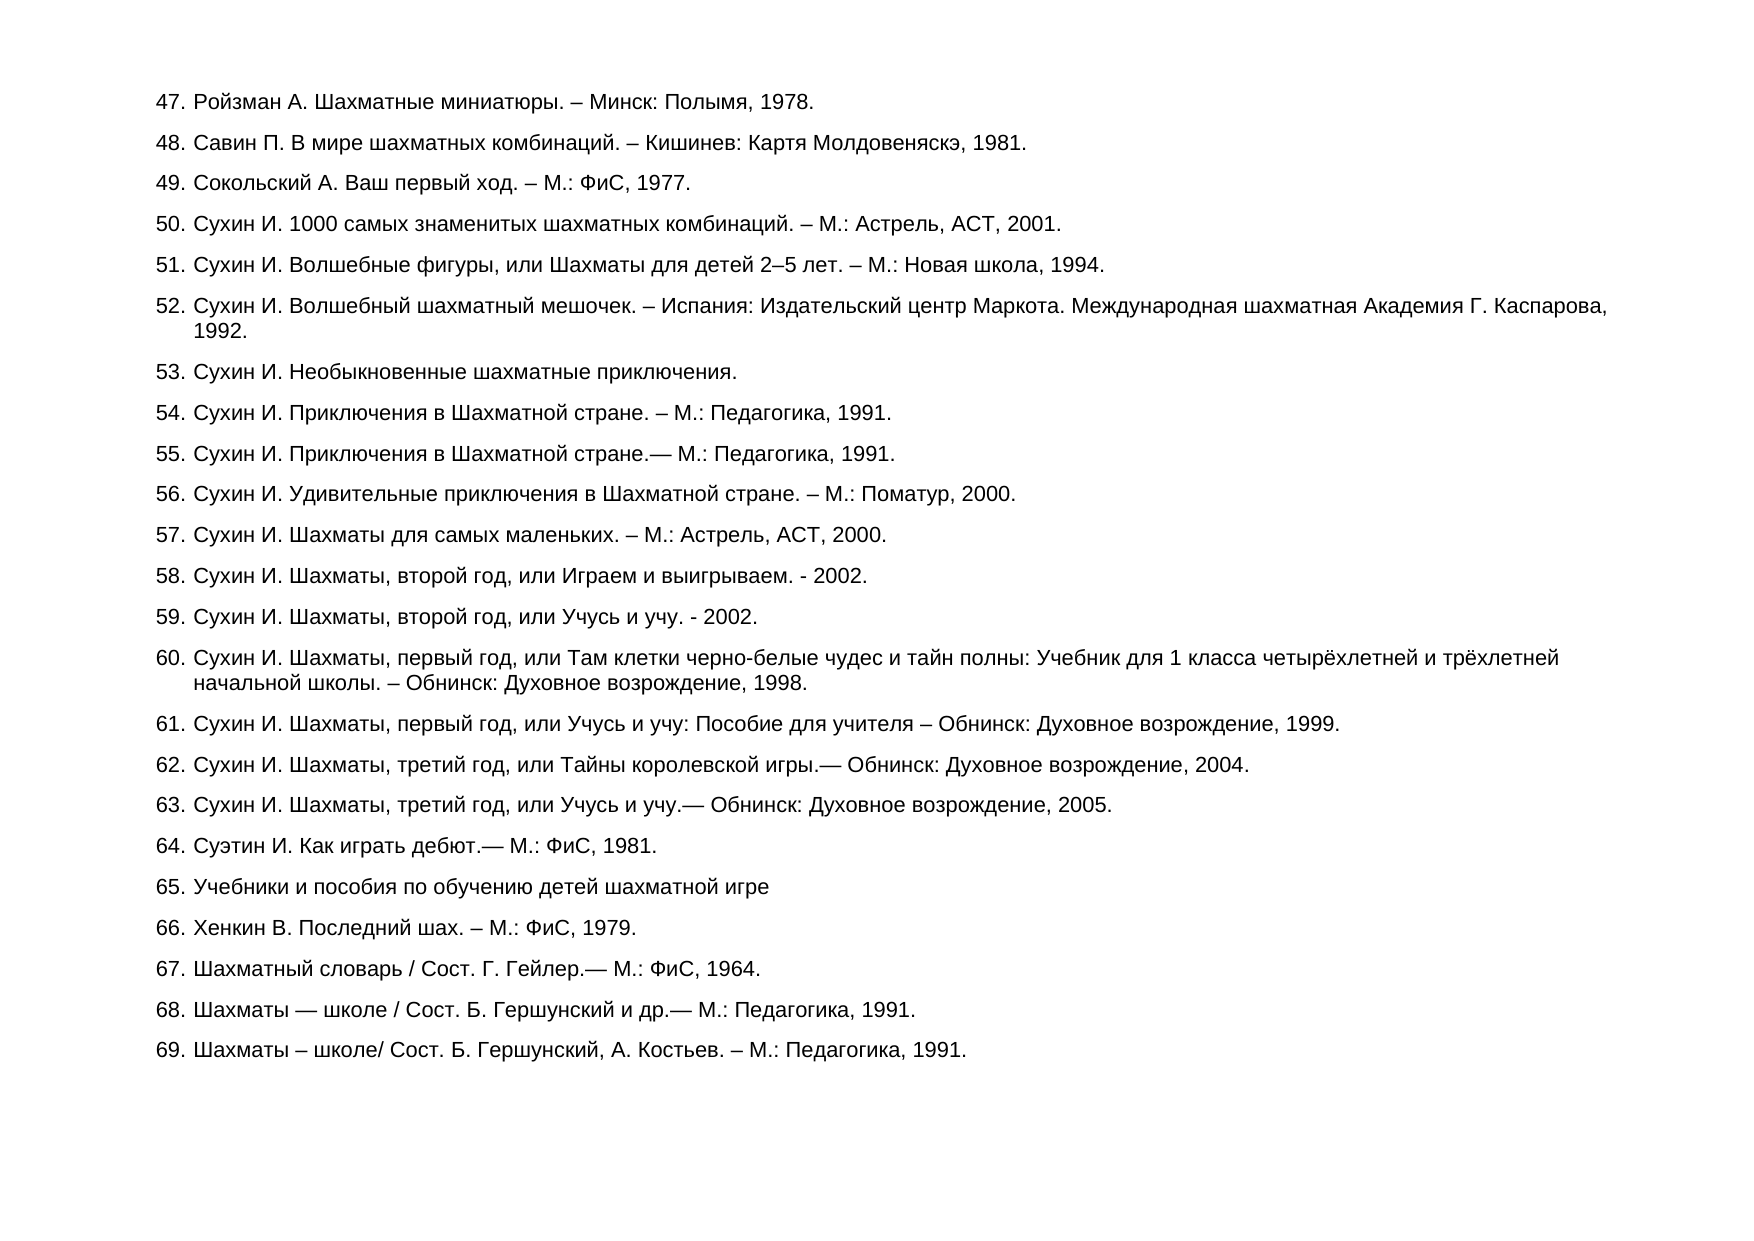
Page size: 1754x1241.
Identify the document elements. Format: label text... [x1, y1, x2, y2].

list Сокольский А. Ваш первый ход. – М.: ФиС, 1977. [156, 170, 1636, 195]
list Шахматный словарь / Сост. Г. Гейлер.— М.: ФиС, 1964. [156, 956, 1636, 981]
list Сухин И. Шахматы, второй год, или Играем и выигрываем. - 2002. [156, 563, 1636, 588]
list Сухин И. Шахматы, первый год, или Учусь и учу: Пособие для учителя – Обнинск: Духовное возрождение, 1999. [156, 711, 1636, 736]
list Сухин И. Приключения в Шахматной стране. – М.: Педагогика, 1991. [156, 399, 1636, 425]
list Сухин И. Шахматы, первый год, или Там клетки черно-белые чудес и тайн полны: Учебник для 1 класса четырёхлетней и трёхлетней начальной школы. – Обнинск: Духовное возрождение, 1998. [156, 644, 1636, 695]
list Хенкин В. Последний шах. – М.: ФиС, 1979. [156, 915, 1636, 940]
list Сухин И. 1000 самых знаменитых шахматных комбинаций. – М.: Астрель, АСТ, 2001. [156, 211, 1636, 236]
list Учебники и пособия по обучению детей шахматной игре [156, 874, 1636, 899]
list Сухин И. Шахматы, третий год, или Тайны королевской игры.— Обнинск: Духовное возрождение, 2004. [156, 751, 1636, 777]
list Сухин И. Шахматы, второй год, или Учусь и учу. - 2002. [156, 604, 1636, 629]
list Савин П. В мире шахматных комбинаций. – Кишинев: Картя Молдовеняскэ, 1981. [156, 129, 1636, 154]
list Ройзман А. Шахматные миниатюры. – Минск: Полымя, 1978. [156, 88, 1636, 114]
list Сухин И. Волшебный шахматный мешочек. – Испания: Издательский центр Маркота. Международная шахматная Академия Г. Каспарова, 1992. [156, 293, 1636, 343]
list Сухин И. Шахматы для самых маленьких. – М.: Астрель, АСТ, 2000. [156, 522, 1636, 547]
list Шахматы — школе / Сост. Б. Гершунский и др.— М.: Педагогика, 1991. [156, 996, 1636, 1022]
list Сухин И. Необыкновенные шахматные приключения. [156, 359, 1636, 384]
list Суэтин И. Как играть дебют.— М.: ФиС, 1981. [156, 833, 1636, 858]
list Сухин И. Удивительные приключения в Шахматной стране. – М.: Поматур, 2000. [156, 481, 1636, 506]
list Сухин И. Приключения в Шахматной стране.— М.: Педагогика, 1991. [156, 440, 1636, 466]
list Шахматы – школе/ Сост. Б. Гершунский, А. Костьев. – М.: Педагогика, 1991. [156, 1037, 1636, 1062]
list Сухин И. Волшебные фигуры, или Шахматы для детей 2–5 лет. – М.: Новая школа, 1994. [156, 252, 1636, 277]
list Сухин И. Шахматы, третий год, или Учусь и учу.— Обнинск: Духовное возрождение, 2005. [156, 792, 1636, 817]
